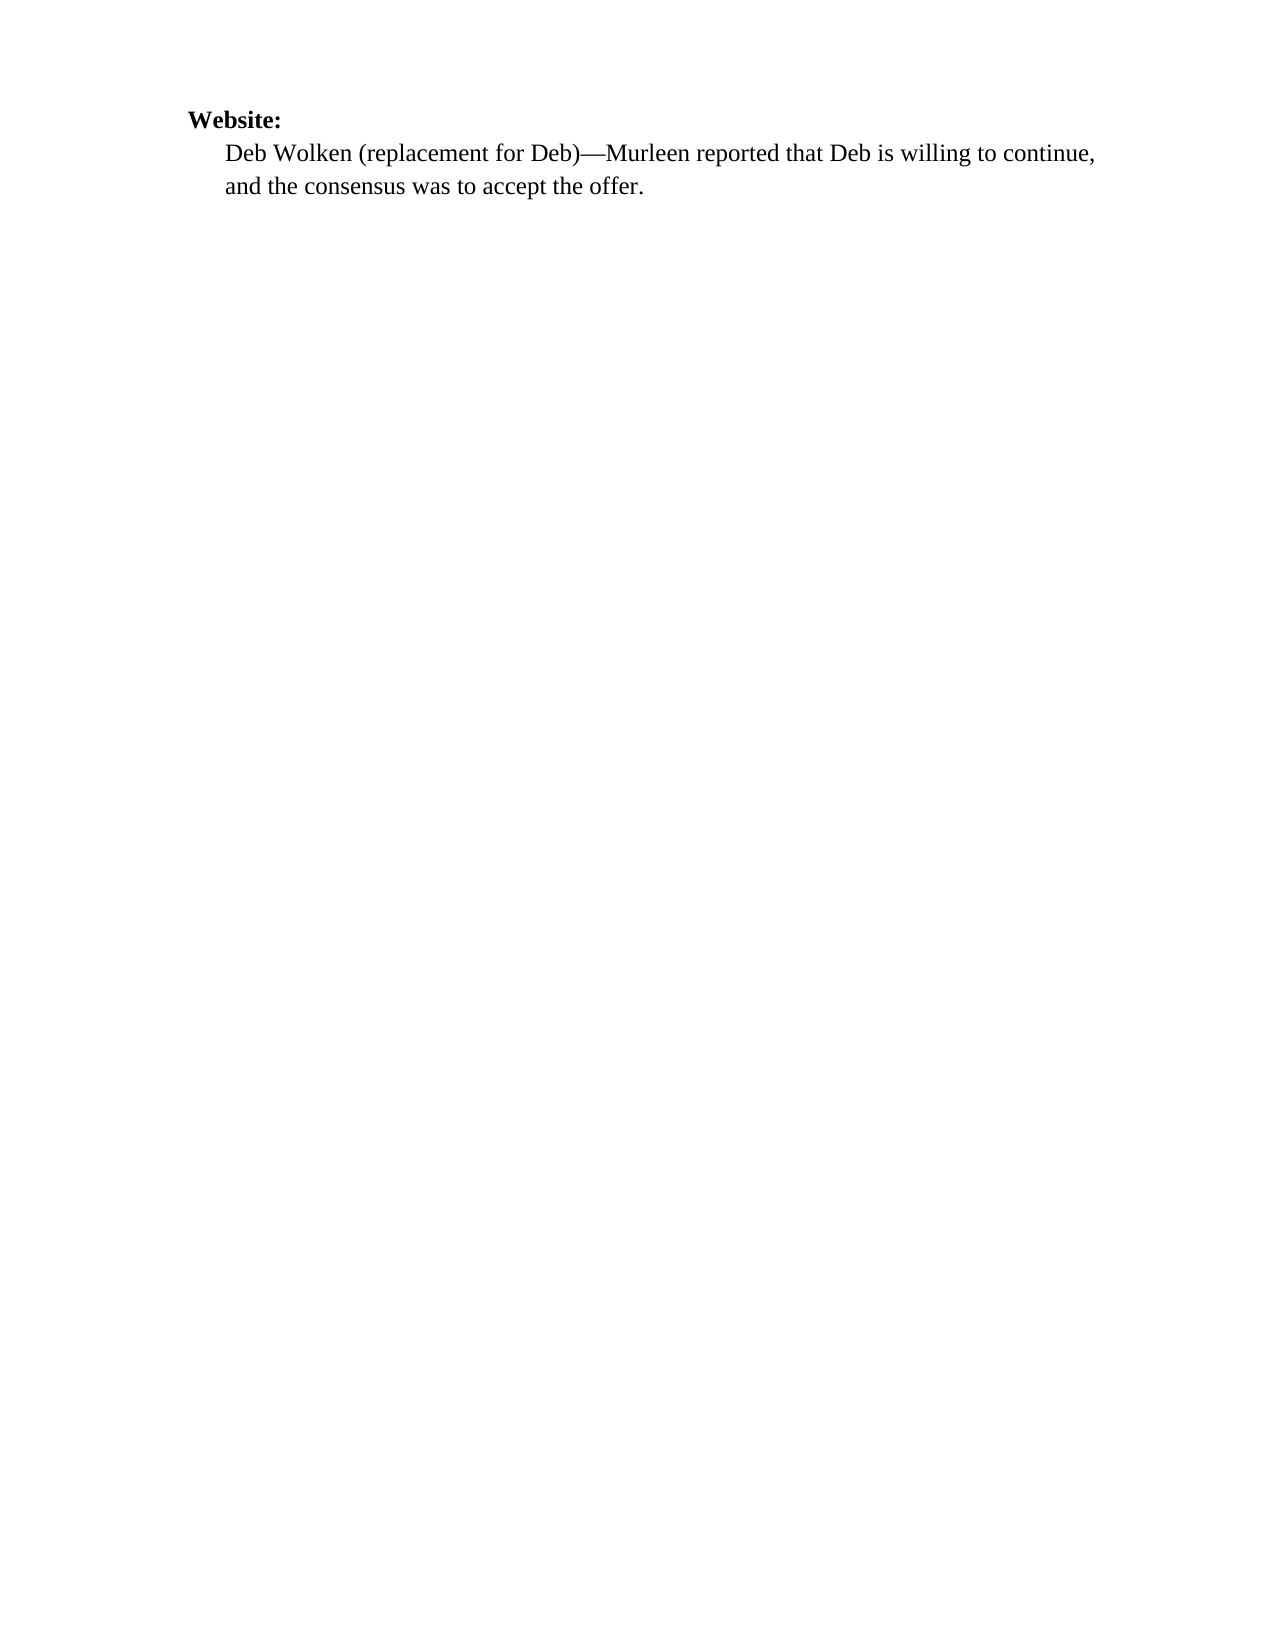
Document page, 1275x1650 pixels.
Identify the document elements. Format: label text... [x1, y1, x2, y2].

list Website: [187, 105, 1125, 134]
list Deb Wolken (replacement for Deb)—Murleen reported that Deb is willing to continue, and the consensus was to accept the offer. [225, 138, 1125, 200]
